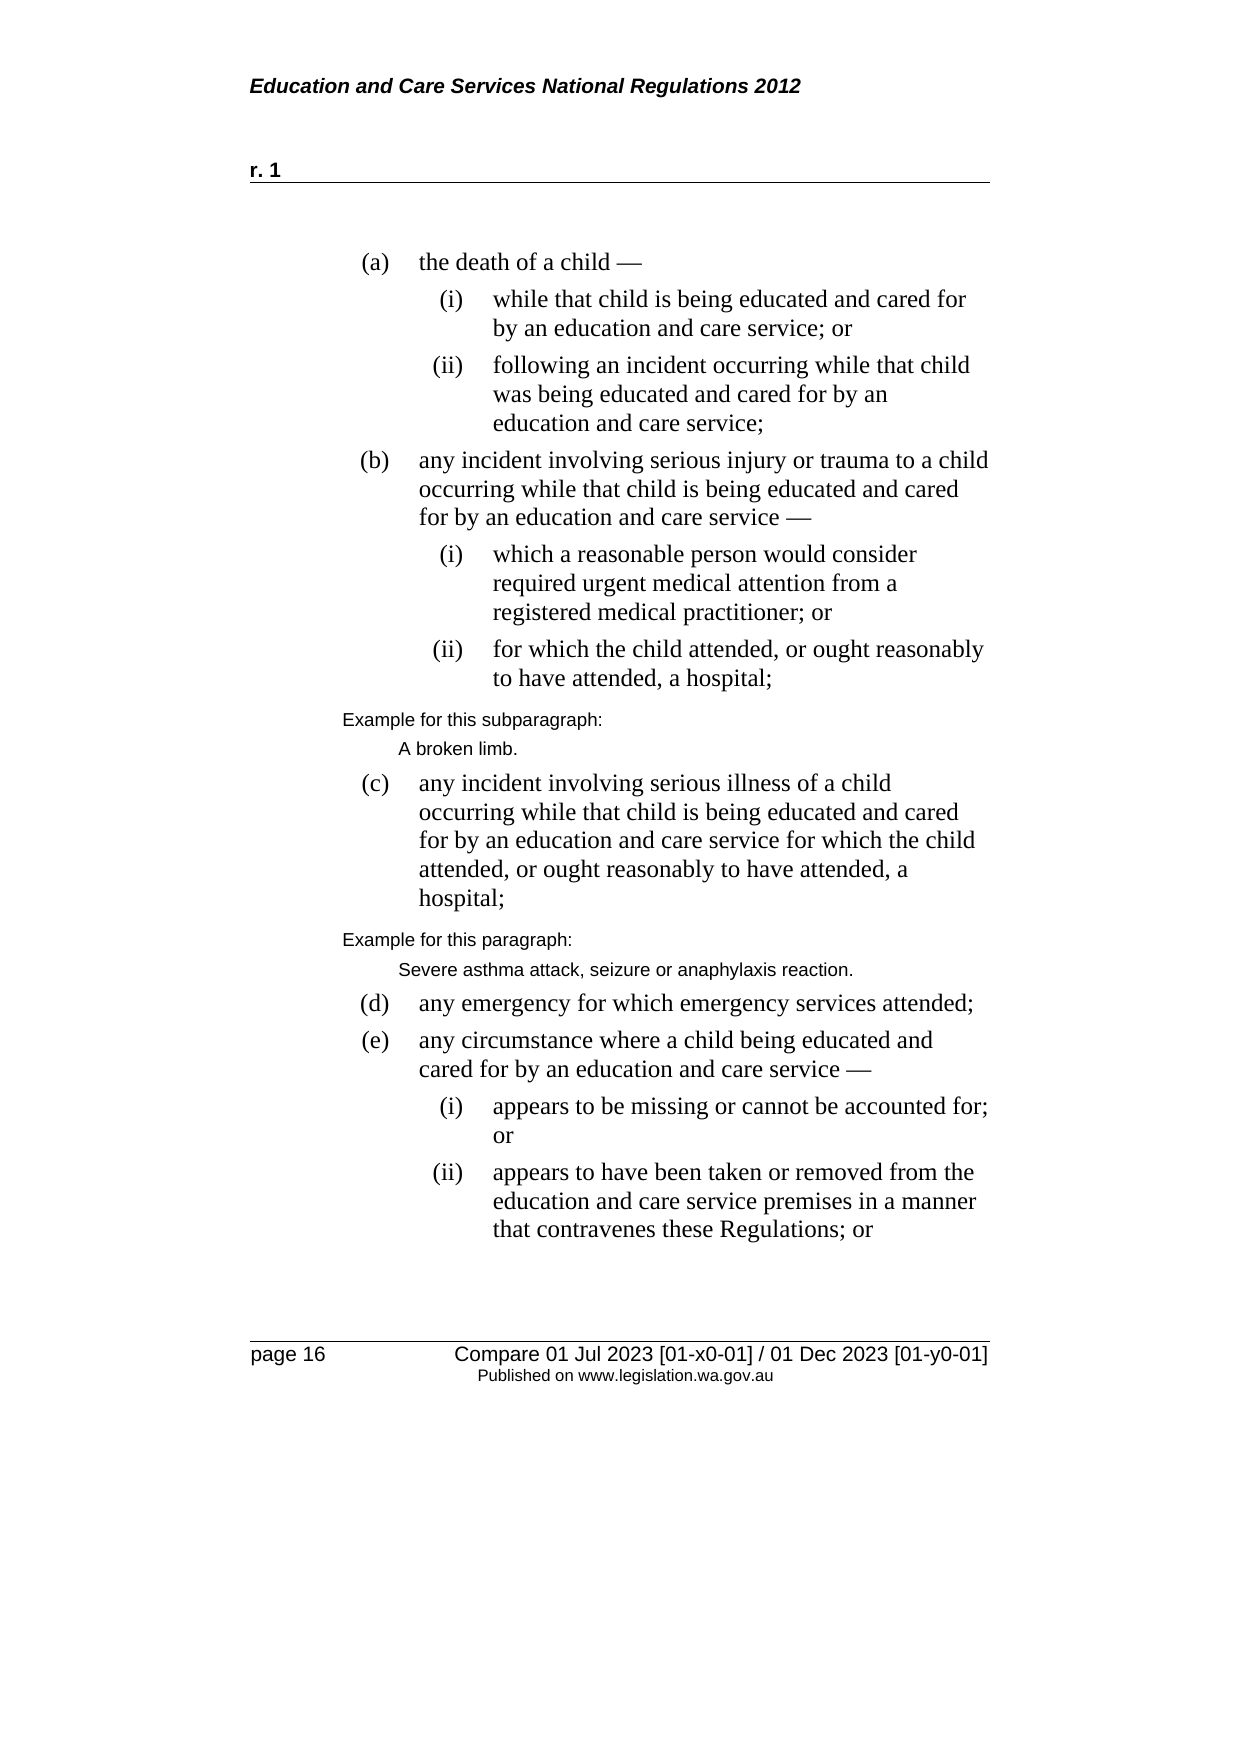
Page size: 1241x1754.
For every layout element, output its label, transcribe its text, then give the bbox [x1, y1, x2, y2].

text A broken limb. [250, 738, 990, 760]
text (i) which a reasonable person would consider required urgent medical attention from a registered medical practitioner; or [250, 539, 990, 626]
text (ii) following an incident occurring while that child was being educated and cared for by an education and care service; [250, 350, 990, 437]
text (e) any circumstance where a child being educated and cared for by an education and care service — [250, 1025, 990, 1083]
text (i) while that child is being educated and cared for by an education and care service; or [250, 284, 990, 342]
text (b) any incident involving serious injury or trauma to a child occurring while that child is being educated and cared for by an education and care service — [250, 445, 990, 531]
text (d) any emergency for which emergency services attended; [250, 988, 990, 1017]
text (i) appears to be missing or cannot be accounted for; or [250, 1091, 990, 1149]
text (c) any incident involving serious illness of a child occurring while that child is being educated and cared for by an education and care service for which the child attended, or ought reasonably to have attended, a hospital; [250, 768, 990, 912]
text Severe asthma attack, seizure or anaphylaxis reaction. [250, 958, 990, 980]
text (ii) for which the child attended, or ought reasonably to have attended, a hospital; [250, 634, 990, 692]
text (a) the death of a child — [250, 247, 990, 276]
text (ii) appears to have been taken or removed from the education and care service premises in a manner that contravenes these Regulations; or [250, 1157, 990, 1243]
subtitle Example for this paragraph: [250, 928, 990, 950]
subtitle Example for this subparagraph: [250, 708, 990, 730]
